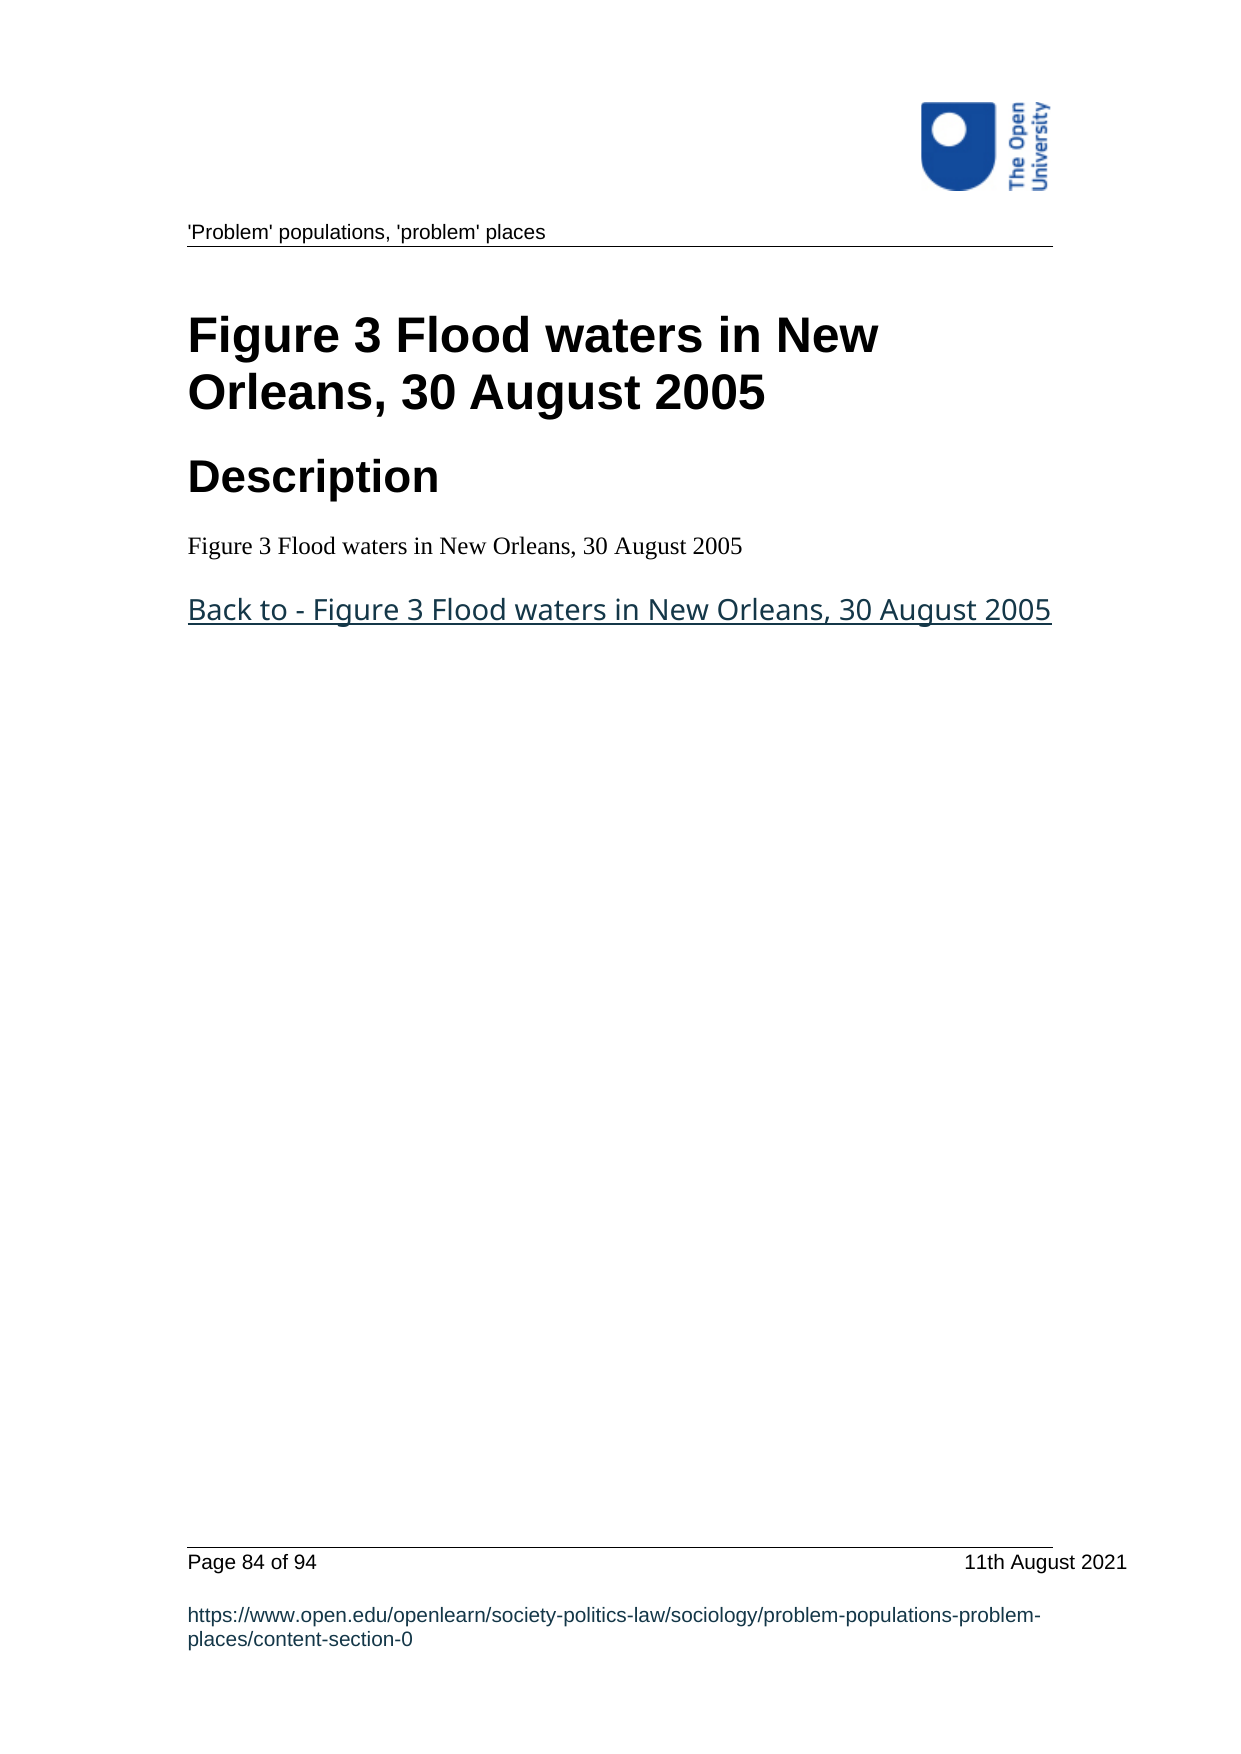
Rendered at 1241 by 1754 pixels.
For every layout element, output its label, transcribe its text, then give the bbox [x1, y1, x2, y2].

text Figure 3 Flood waters in New Orleans, 30 August 2005 [187, 531, 1053, 560]
picture [921, 102, 1052, 191]
text Back to - Figure 3 Flood waters in New Orleans, 30 August 2005 [187, 589, 1053, 629]
subtitle Description [187, 449, 1053, 502]
subtitle Figure 3 Flood waters in New Orleans, 30 August 2005 [187, 305, 1053, 420]
